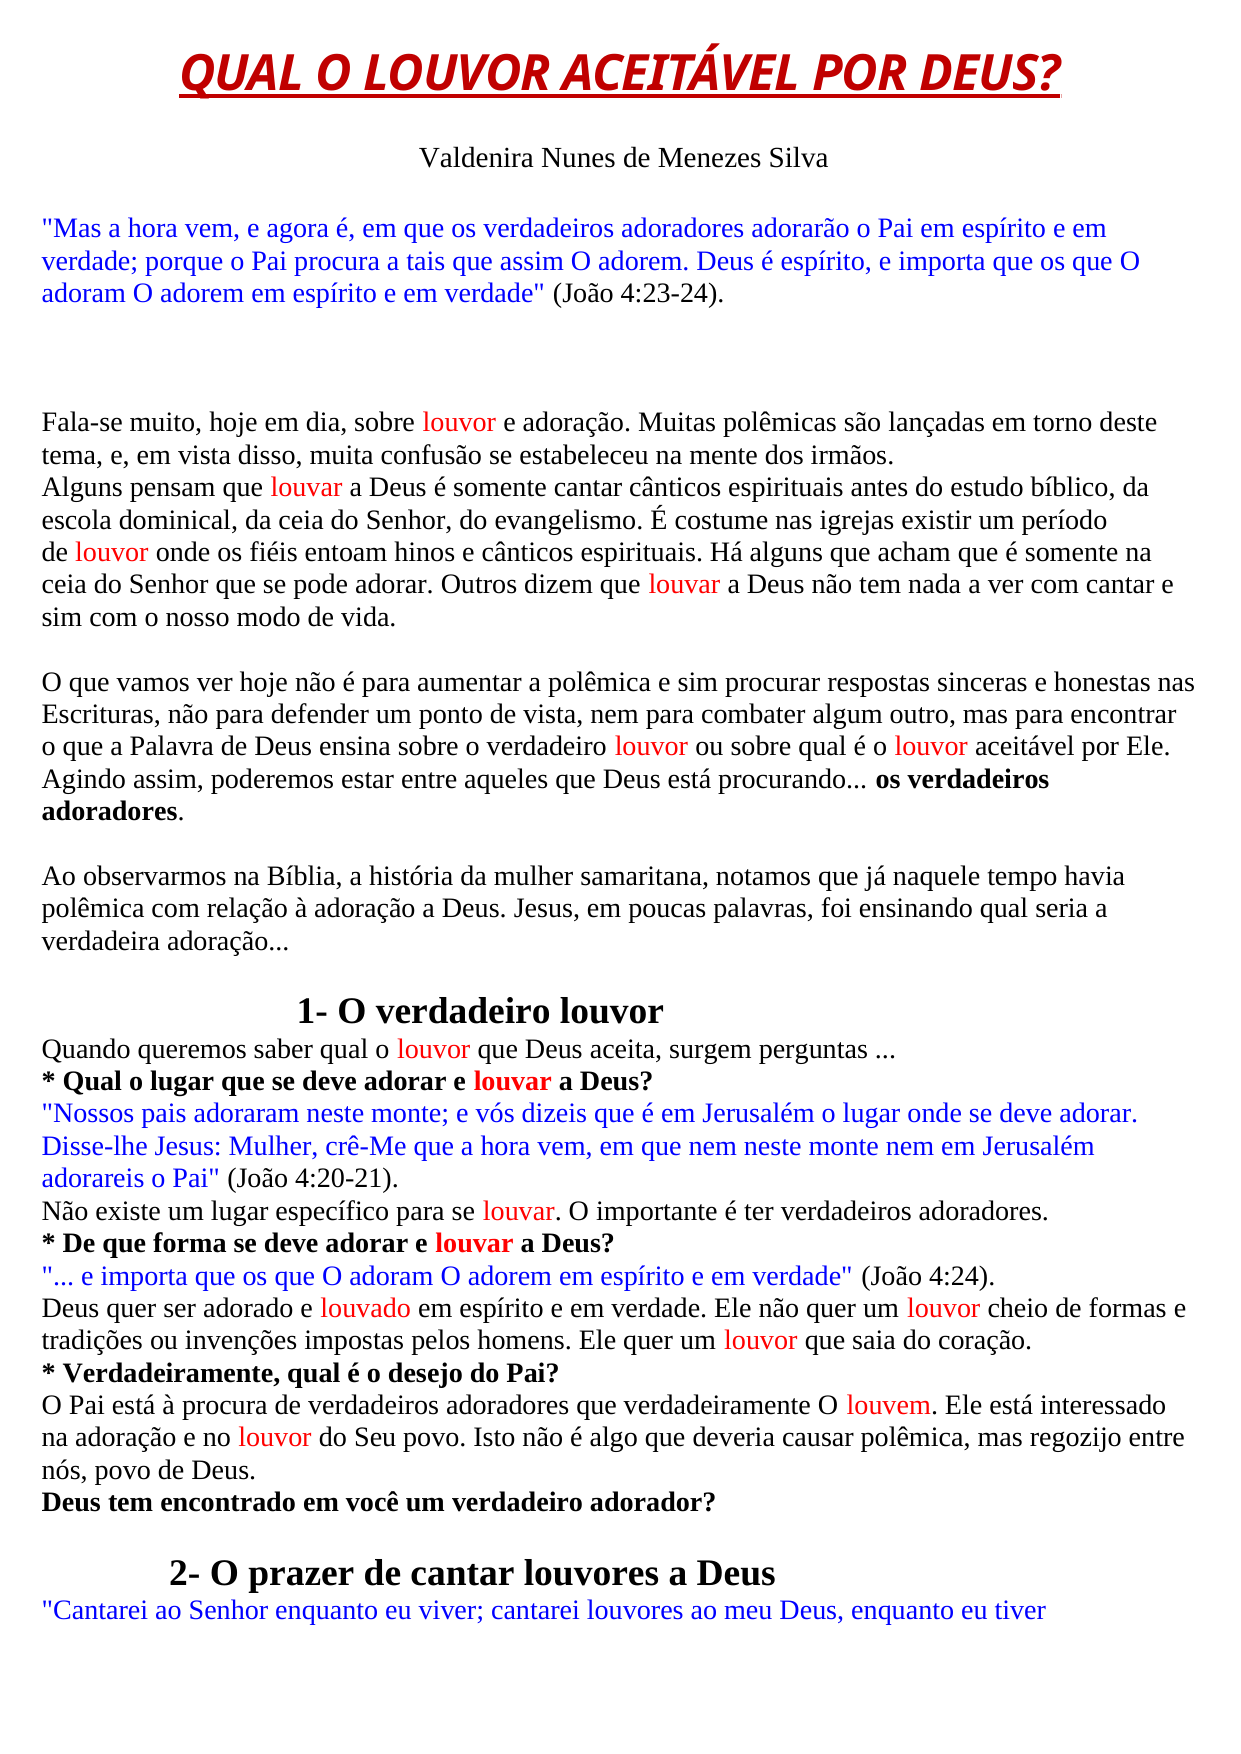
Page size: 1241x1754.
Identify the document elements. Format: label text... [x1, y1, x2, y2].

text Valdenira Nunes de Menezes Silva [41, 108, 1199, 174]
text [41, 179, 1199, 1626]
subtitle QUAL O LOUVOR ACEITÁVEL POR DEUS? [41, 41, 1199, 103]
